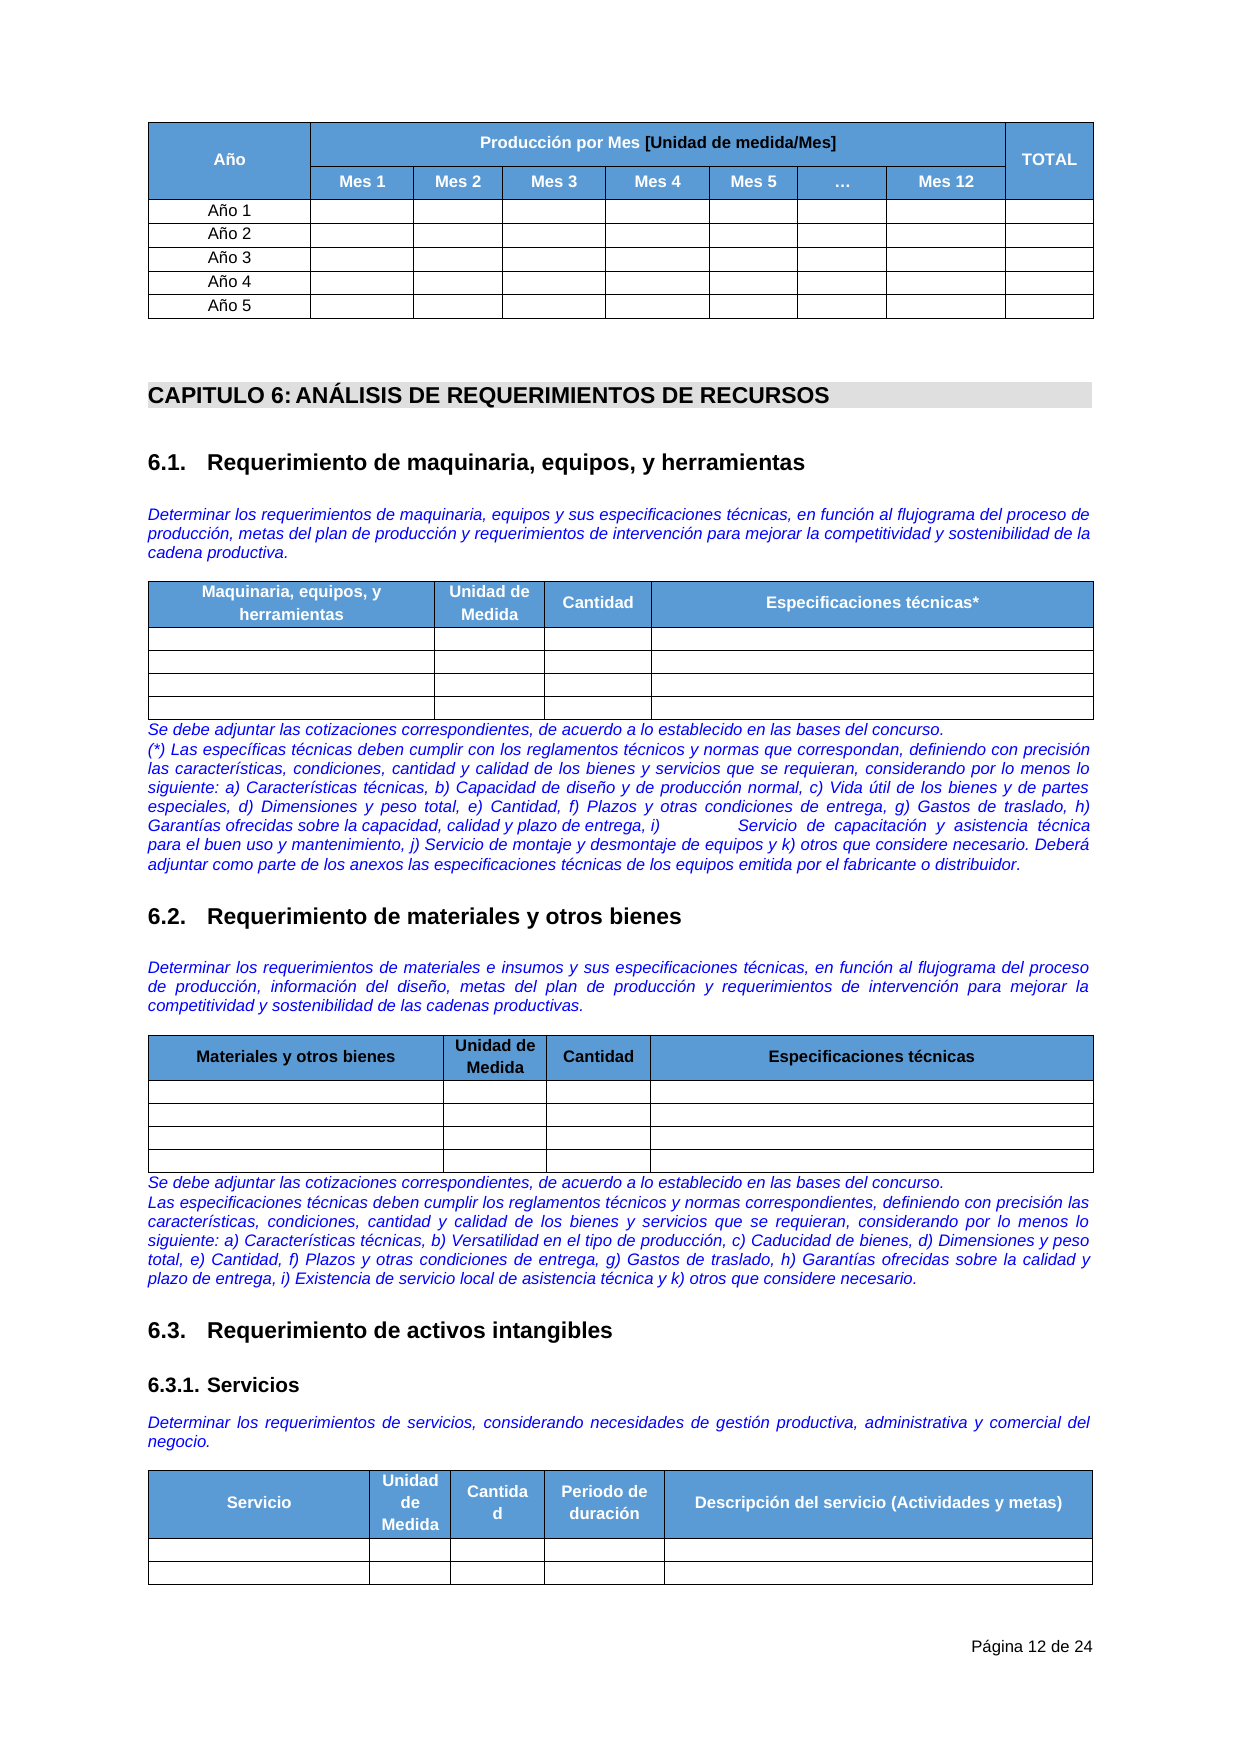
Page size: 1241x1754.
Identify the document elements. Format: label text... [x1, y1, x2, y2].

table_cell [651, 1127, 1093, 1149]
table_header Maquinaria, equipos, y herramientas [149, 582, 434, 627]
table_cell [503, 295, 605, 318]
table_cell [606, 272, 709, 294]
table_cell [710, 272, 797, 294]
table_header Periodo de duración [545, 1471, 664, 1538]
table_cell [887, 272, 1005, 294]
table_cell [149, 1104, 443, 1126]
table_cell [311, 295, 413, 318]
table_cell [652, 651, 1093, 673]
table_cell [651, 1150, 1093, 1172]
table_cell [451, 1539, 544, 1561]
table_header Producción por Mes [Unidad de medida/Mes] [311, 123, 1005, 166]
table_cell [606, 200, 709, 223]
text (*) Las específicas técnicas deben cumplir con los reglamentos técnicos y normas que correspondan, definiendo con precisión las características, condiciones, cantidad y calidad de los bienes y servicios que se requieran, considerando por lo menos lo siguiente: a) Características técnicas, b) Capacidad de diseño y de producción normal, c) Vida útil de los bienes y de partes especiales, d) Dimensiones y peso total, e) Cantidad, f) Plazos y otras condiciones de entrega, g) Gastos de traslado, h) Garantías ofrecidas sobre la capacidad, calidad y plazo de entrega, i) Servicio de capacitación y asistencia técnica para el buen uso y mantenimiento, j) Servicio de montaje y desmontaje de equipos y k) otros que considere necesario. Deberá adjuntar como parte de los anexos las especificaciones técnicas de los equipos emitida por el fabricante o distribuidor. [148, 739, 1092, 873]
table_cell [311, 248, 413, 271]
table_cell Mes 1 [311, 167, 413, 199]
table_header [665, 1471, 1092, 1538]
table_cell [503, 200, 605, 223]
table_cell Mes 12 [887, 167, 1005, 199]
table_cell [606, 248, 709, 271]
table_cell [798, 295, 886, 318]
table_cell Mes 2 [414, 167, 502, 199]
table_header TOTAL [1006, 123, 1093, 199]
table_cell [444, 1104, 546, 1126]
table_cell [435, 697, 544, 719]
table_cell [503, 272, 605, 294]
table_cell [606, 295, 709, 318]
table_cell [311, 200, 413, 223]
table_cell [710, 224, 797, 247]
table_cell [1006, 248, 1093, 271]
table_cell [149, 1127, 443, 1149]
table_cell [547, 1127, 650, 1149]
table_cell [444, 1150, 546, 1172]
table_cell [149, 651, 434, 673]
table_cell [798, 200, 886, 223]
table_cell [149, 697, 434, 719]
text Determinar los requerimientos de servicios, considerando necesidades de gestión productiva, administrativa y comercial del negocio. [148, 1413, 1092, 1451]
table_cell [149, 1150, 443, 1172]
table_cell [545, 674, 651, 696]
table_cell [444, 1081, 546, 1103]
table_header Servicio [149, 1471, 369, 1538]
subtitle Servicios [148, 1373, 1092, 1397]
table_cell [414, 224, 502, 247]
table_cell Mes 3 [503, 167, 605, 199]
table_header Cantidad [547, 1036, 650, 1080]
subtitle ANÁLISIS DE REQUERIMIENTOS DE RECURSOS [148, 382, 1092, 408]
table_cell [887, 224, 1005, 247]
table_cell [710, 295, 797, 318]
text Se debe adjuntar las cotizaciones correspondientes, de acuerdo a lo establecido en las bases del concurso. [148, 1173, 1092, 1192]
text Las especificaciones técnicas deben cumplir los reglamentos técnicos y normas correspondientes, definiendo con precisión las características, condiciones, cantidad y calidad de los bienes y servicios que se requieran, considerando por lo menos lo siguiente: a) Características técnicas, b) Versatilidad en el tipo de producción, c) Caducidad de bienes, d) Dimensiones y peso total, e) Cantidad, f) Plazos y otras condiciones de entrega, g) Gastos de traslado, h) Garantías ofrecidas sobre la calidad y plazo de entrega, i) Existencia de servicio local de asistencia técnica y k) otros que considere necesario. [148, 1192, 1092, 1288]
table_cell [547, 1081, 650, 1103]
table_cell [606, 224, 709, 247]
table_cell … [798, 167, 886, 199]
table_cell [149, 628, 434, 650]
table_cell Año 1 [149, 200, 310, 223]
table_cell [545, 697, 651, 719]
table_cell [545, 628, 651, 650]
table_cell [547, 1150, 650, 1172]
table_cell [651, 1081, 1093, 1103]
subtitle Requerimiento de materiales y otros bienes [148, 903, 1092, 929]
table_header Cantidad [545, 582, 651, 627]
table_cell [311, 272, 413, 294]
table_cell [451, 1562, 544, 1584]
table_cell [149, 674, 434, 696]
table_header Cantidad [451, 1471, 544, 1538]
table_cell [435, 628, 544, 650]
table_cell [887, 200, 1005, 223]
table_cell [149, 1539, 369, 1561]
table_header Materiales y otros bienes [149, 1036, 443, 1080]
table_cell [1006, 272, 1093, 294]
table_cell [1006, 224, 1093, 247]
table_header Unidad de Medida [435, 582, 544, 627]
table_cell Mes 4 [606, 167, 709, 199]
table_cell [665, 1539, 1092, 1561]
table_cell [370, 1562, 450, 1584]
table_cell [652, 697, 1093, 719]
table_cell [435, 651, 544, 673]
table_cell [710, 248, 797, 271]
table_cell [798, 272, 886, 294]
table_header Unidad de Medida [444, 1036, 546, 1080]
table_cell [798, 224, 886, 247]
text Se debe adjuntar las cotizaciones correspondientes, de acuerdo a lo establecido en las bases del concurso. [148, 720, 1092, 739]
table_cell [414, 272, 502, 294]
table_cell [651, 1104, 1093, 1126]
table_cell [665, 1562, 1092, 1584]
table_cell [503, 224, 605, 247]
table_cell [887, 248, 1005, 271]
table_header Especificaciones técnicas [651, 1036, 1093, 1080]
table_cell [547, 1104, 650, 1126]
table_cell [545, 651, 651, 673]
table_cell [887, 295, 1005, 318]
table_cell [414, 200, 502, 223]
table_cell [545, 1562, 664, 1584]
table_cell [149, 1081, 443, 1103]
table_cell [710, 200, 797, 223]
table_cell [370, 1539, 450, 1561]
table_cell [1006, 200, 1093, 223]
subtitle Requerimiento de activos intangibles [148, 1317, 1092, 1344]
table_cell Mes 5 [710, 167, 797, 199]
table_cell [435, 674, 544, 696]
table_cell [414, 248, 502, 271]
table_cell Año 4 [149, 272, 310, 294]
table_cell [545, 1539, 664, 1561]
table_cell [444, 1127, 546, 1149]
table_cell [149, 1562, 369, 1584]
table_cell [1006, 295, 1093, 318]
table_cell [798, 248, 886, 271]
table_cell [503, 248, 605, 271]
table_header Año [149, 123, 310, 199]
subtitle Requerimiento de maquinaria, equipos, y herramientas [148, 449, 1092, 476]
text Determinar los requerimientos de maquinaria, equipos y sus especificaciones técnicas, en función al flujograma del proceso de producción, metas del plan de producción y requerimientos de intervención para mejorar la competitividad y sostenibilidad de la cadena productiva. [148, 504, 1092, 562]
table_header Unidad de Medida [370, 1471, 450, 1538]
table_cell Año 2 [149, 224, 310, 247]
table_cell [414, 295, 502, 318]
table_cell Año 5 [149, 295, 310, 318]
table_cell Año 3 [149, 248, 310, 271]
table_cell [311, 224, 413, 247]
table_cell [652, 628, 1093, 650]
table_header Especificaciones técnicas* [652, 582, 1093, 627]
table_cell [652, 674, 1093, 696]
text Determinar los requerimientos de materiales e insumos y sus especificaciones técnicas, en función al flujograma del proceso de producción, información del diseño, metas del plan de producción y requerimientos de intervención para mejorar la competitividad y sostenibilidad de las cadenas productivas. [148, 958, 1092, 1015]
